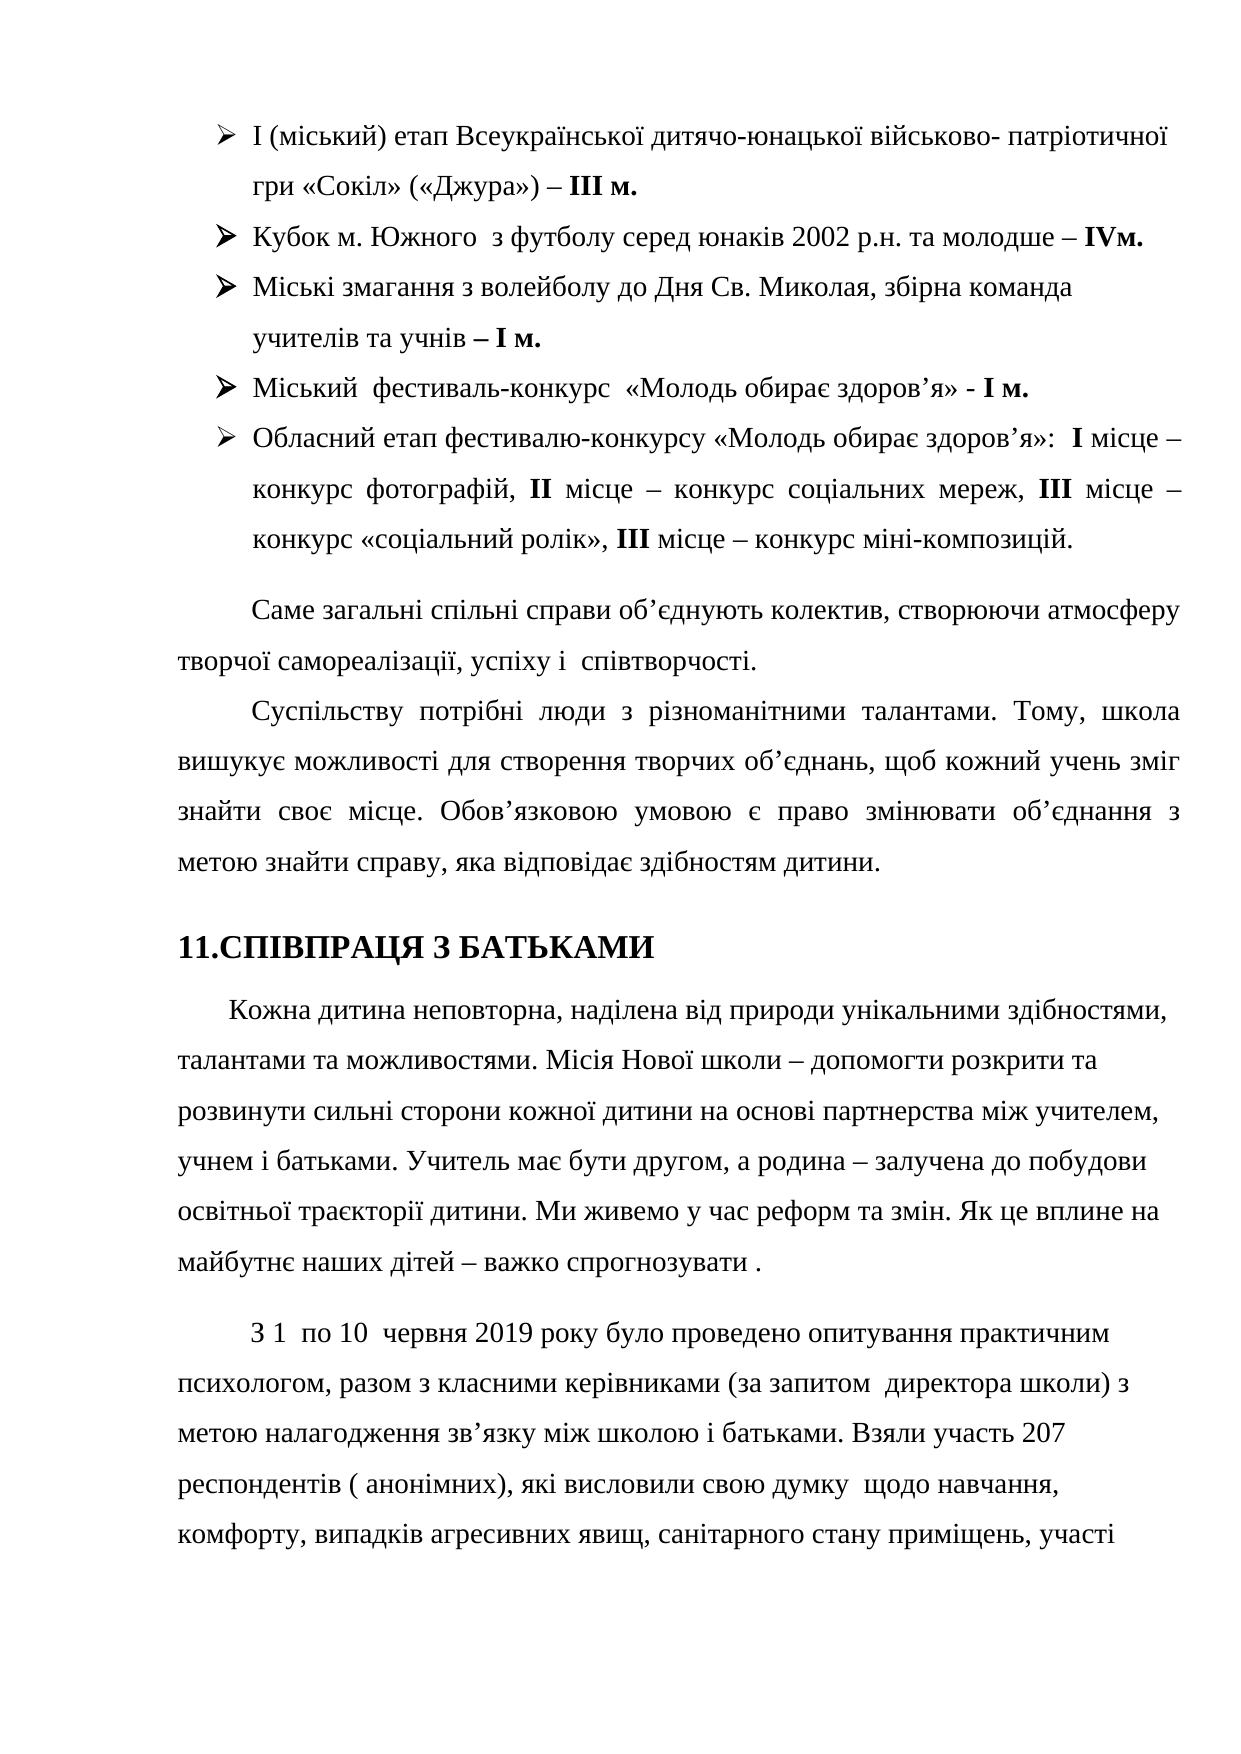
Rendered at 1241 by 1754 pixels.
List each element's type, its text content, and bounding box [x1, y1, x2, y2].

list Обласний етап фестивалю-конкурсу «Молодь обирає здоров’я»: І місце – конкурс фотографій, ІІ місце – конкурс соціальних мереж, ІІІ місце – конкурс «соціальний ролік», ІІІ місце – конкурс міні-композицій. [215, 420, 1181, 555]
list Міські змагання з волейболу до Дня Св. Миколая, збірна команда учителів та учнів – І м. [215, 269, 1181, 353]
list І (міський) етап Всеукраїнської дитячо-юнацької військово- патріотичної гри «Сокіл» («Джура») – ІІІ м. [215, 118, 1181, 202]
text Кожна дитина неповторна, наділена від природи унікальними здібностями, талантами та можливостями. Місія Нової школи – допомогти розкрити та розвинути сильні сторони кожної дитини на основі партнерства між учителем, учнем і батьками. Учитель має бути другом, а родина – залучена до побудови освітньої траєкторії дитини. Ми живемо у час реформ та змін. Як це вплине на майбутнє наших дітей – важко спрогнозувати . [177, 992, 1181, 1277]
text 11.СПІВПРАЦЯ З БАТЬКАМИ [177, 927, 1181, 966]
list Міський фестиваль-конкурс «Молодь обирає здоров’я» - І м. [215, 370, 1181, 404]
text Саме загальні спільні справи об’єднують колектив, створюючи атмосферу творчої самореалізації, успіху і співтворчості. [177, 592, 1181, 676]
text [177, 1315, 1181, 1549]
list Кубок м. Южного з футболу серед юнаків 2002 р.н. та молодше – ІVм. [215, 219, 1181, 252]
text Суспільству потрібні люди з різноманітними талантами. Тому, школа вишукує можливості для створення творчих об’єднань, щоб кожний учень зміг знайти своє місце. Обов’язковою умовою є право змінювати об’єднання з метою знайти справу, яка відповідає здібностям дитини. [177, 693, 1181, 877]
